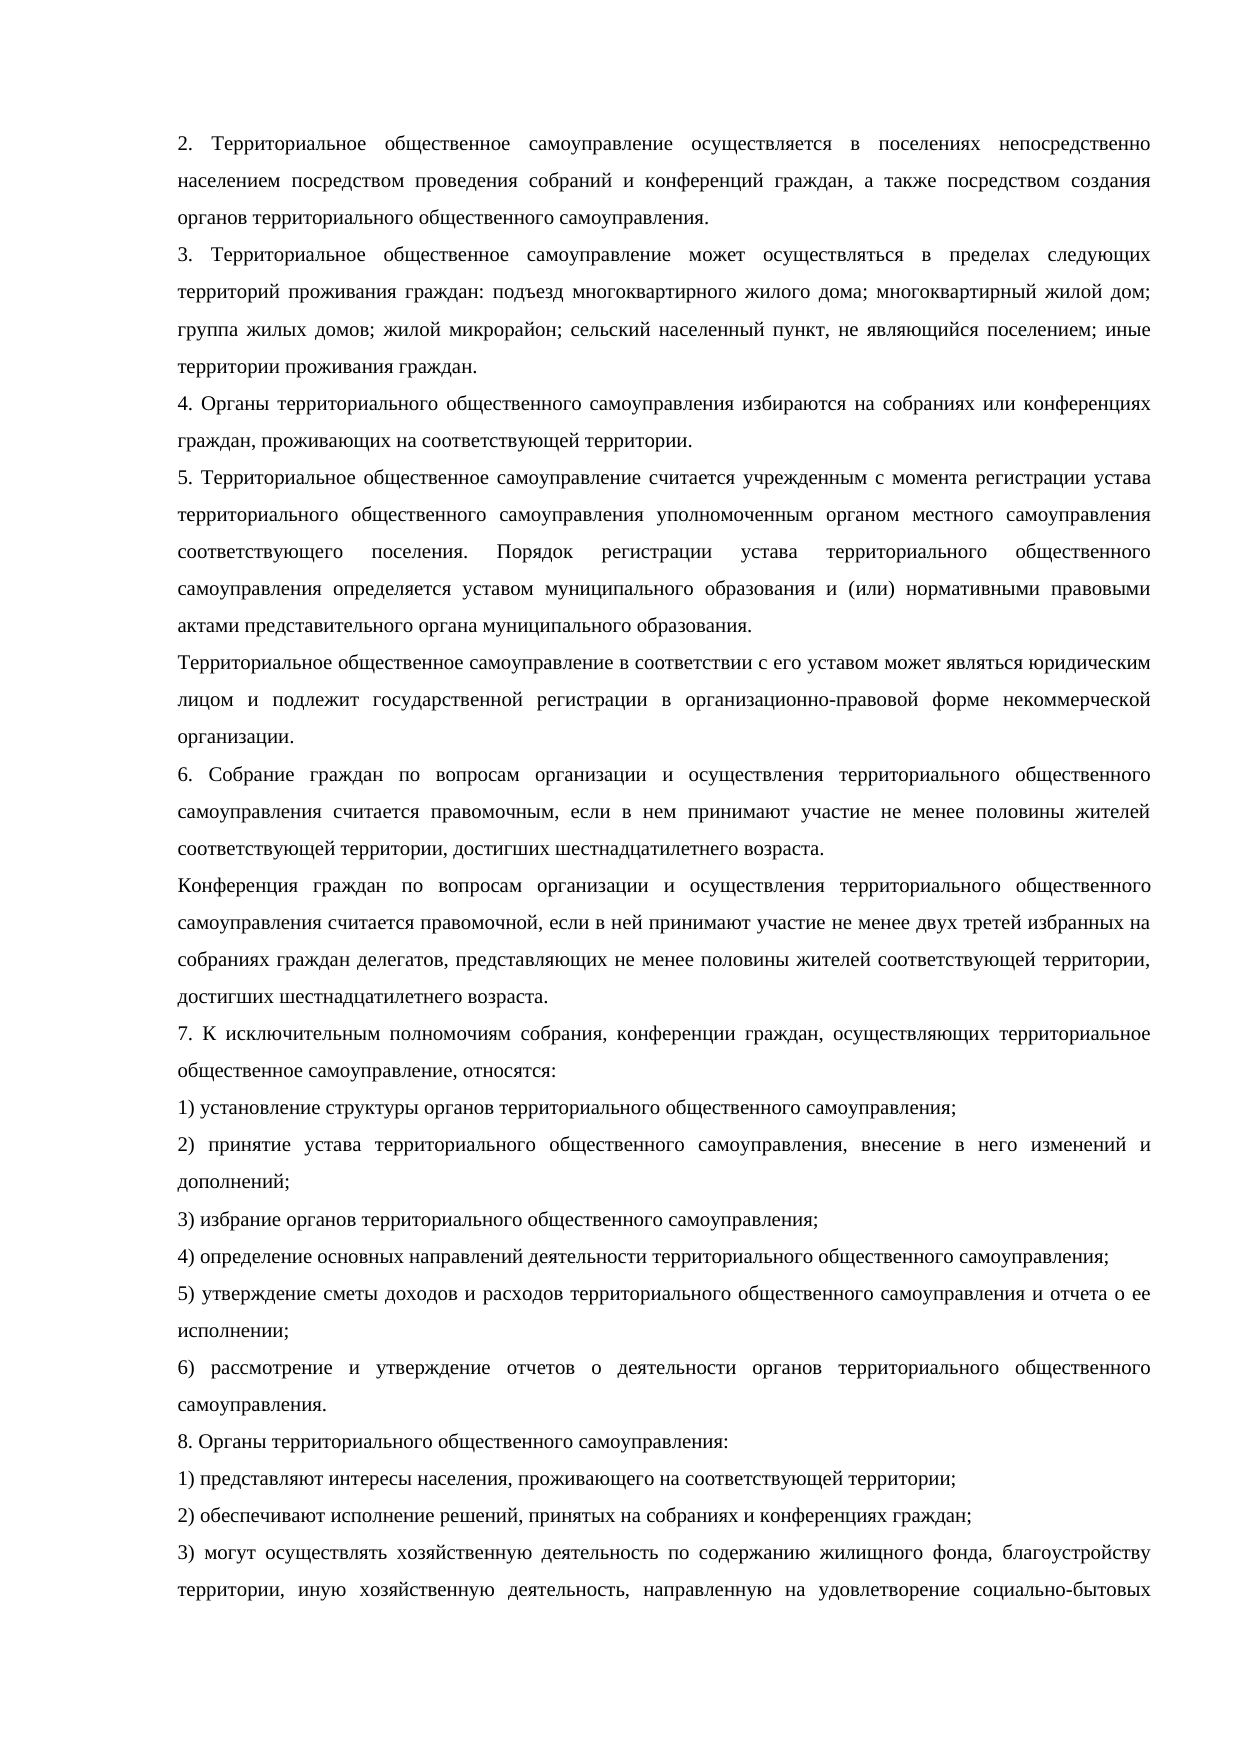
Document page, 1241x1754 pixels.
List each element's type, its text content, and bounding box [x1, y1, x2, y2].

text 2) принятие устава территориального общественного самоуправления, внесение в него изменений и дополнений; [177, 1119, 1152, 1193]
text 6. Собрание граждан по вопросам организации и осуществления территориального общественного самоуправления считается правомочным, если в нем принимают участие не менее половины жителей соответствующей территории, достигших шестнадцатилетнего возраста. [177, 748, 1152, 860]
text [177, 1527, 1152, 1601]
text 2) обеспечивают исполнение решений, принятых на собраниях и конференциях граждан; [177, 1490, 1152, 1527]
text 8. Органы территориального общественного самоуправления: [177, 1416, 1152, 1453]
text 3) избрание органов территориального общественного самоуправления; [177, 1193, 1152, 1231]
text 5. Территориальное общественное самоуправление считается учрежденным с момента регистрации устава территориального общественного самоуправления уполномоченным органом местного самоуправления соответствующего поселения. Порядок регистрации устава территориального общественного самоуправления определяется уставом муниципального образования и (или) нормативными правовыми актами представительного органа муниципального образования. [177, 452, 1152, 637]
text Территориальное общественное самоуправление в соответствии с его уставом может являться юридическим лицом и подлежит государственной регистрации в организационно-правовой форме некоммерческой организации. [177, 637, 1152, 748]
text 3. Территориальное общественное самоуправление может осуществляться в пределах следующих территорий проживания граждан: подъезд многоквартирного жилого дома; многоквартирный жилой дом; группа жилых домов; жилой микрорайон; сельский населенный пункт, не являющийся поселением; иные территории проживания граждан. [177, 229, 1152, 378]
text 1) установление структуры органов территориального общественного самоуправления; [177, 1082, 1152, 1119]
text 4. Органы территориального общественного самоуправления избираются на собраниях или конференциях граждан, проживающих на соответствующей территории. [177, 378, 1152, 452]
text Конференция граждан по вопросам организации и осуществления территориального общественного самоуправления считается правомочной, если в ней принимают участие не менее двух третей избранных на собраниях граждан делегатов, представляющих не менее половины жителей соответствующей территории, достигших шестнадцатилетнего возраста. [177, 860, 1152, 1008]
text 7. К исключительным полномочиям собрания, конференции граждан, осуществляющих территориальное общественное самоуправление, относятся: [177, 1008, 1152, 1082]
text 1) представляют интересы населения, проживающего на соответствующей территории; [177, 1453, 1152, 1490]
text 5) утверждение сметы доходов и расходов территориального общественного самоуправления и отчета о ее исполнении; [177, 1268, 1152, 1342]
text 4) определение основных направлений деятельности территориального общественного самоуправления; [177, 1231, 1152, 1268]
text 6) рассмотрение и утверждение отчетов о деятельности органов территориального общественного самоуправления. [177, 1342, 1152, 1416]
text 2. Территориальное общественное самоуправление осуществляется в поселениях непосредственно населением посредством проведения собраний и конференций граждан, а также посредством создания органов территориального общественного самоуправления. [177, 118, 1152, 229]
